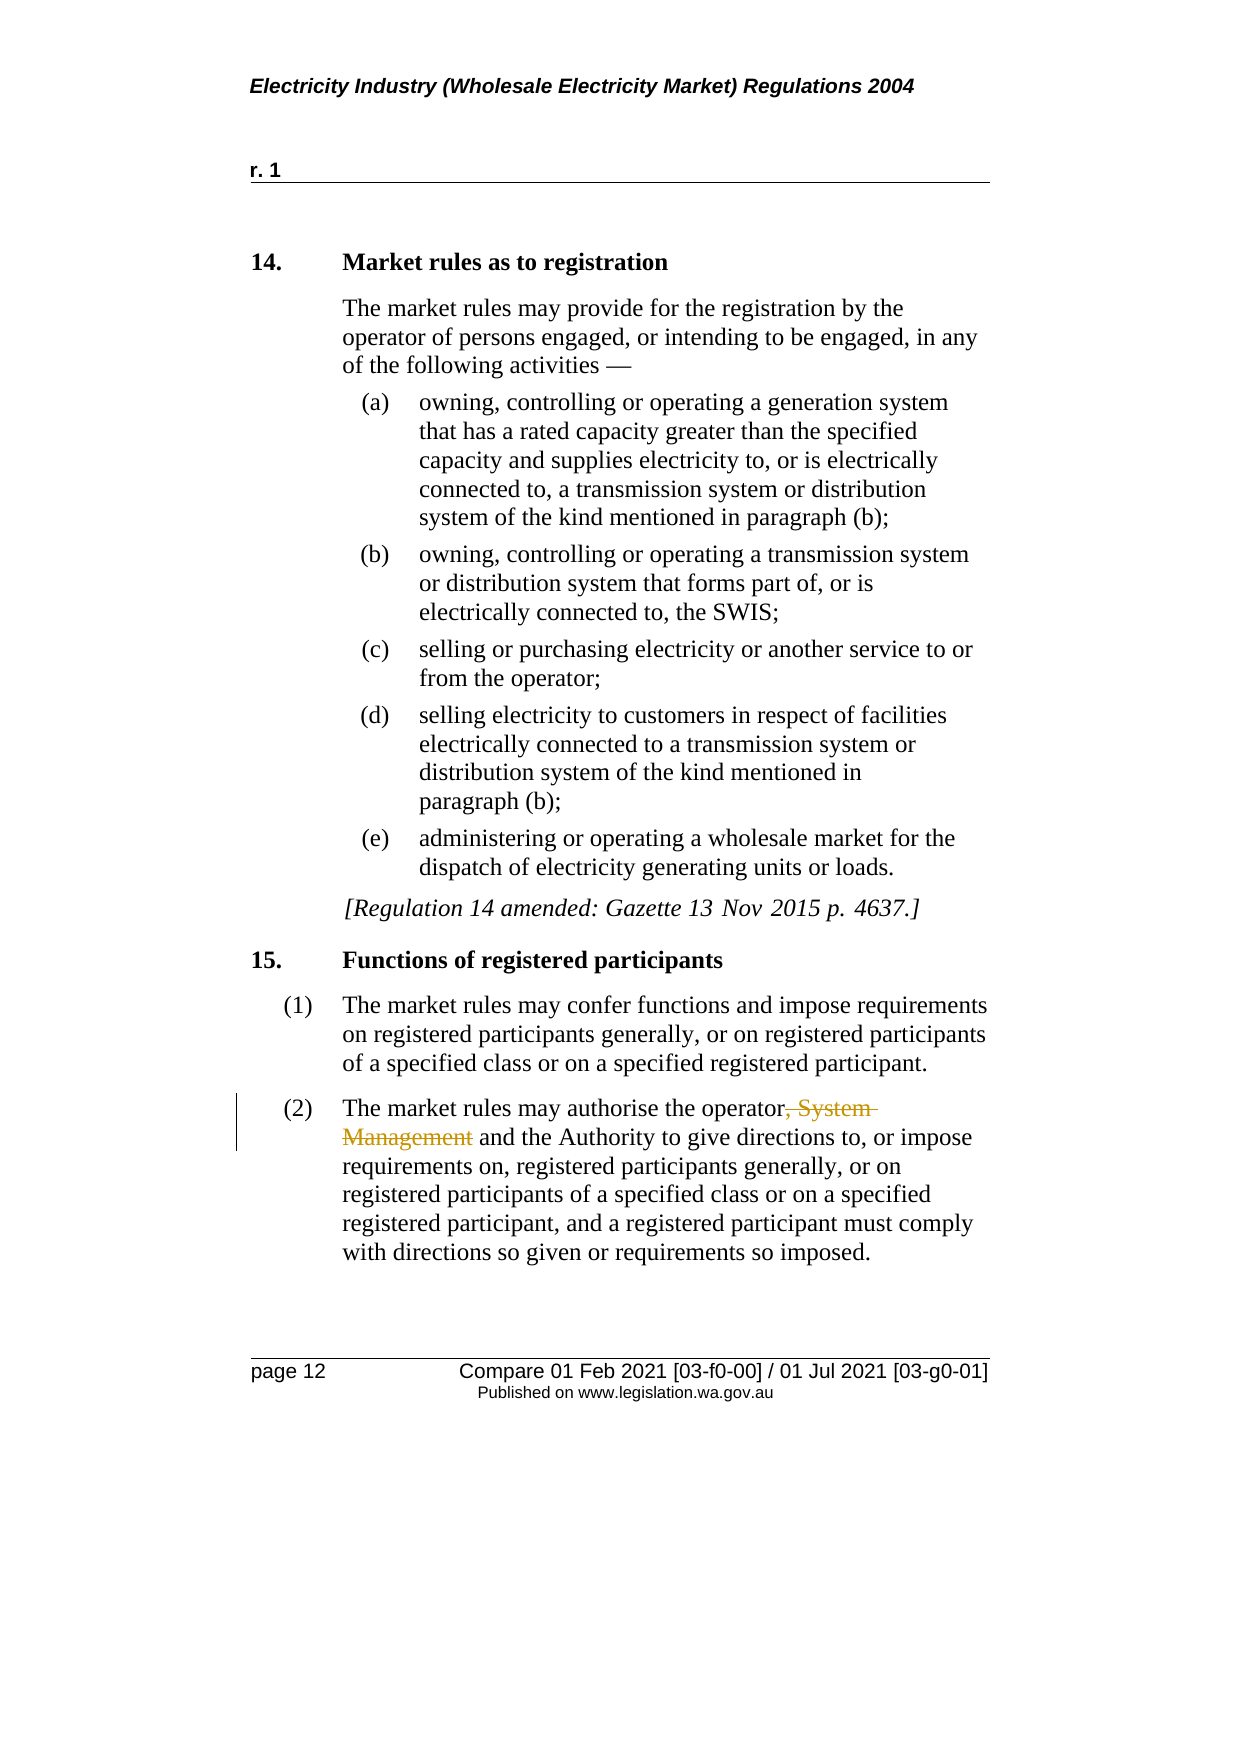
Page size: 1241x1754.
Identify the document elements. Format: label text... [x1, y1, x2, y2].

text [Regulation 14 amended: Gazette 13 Nov 2015 p. 4637.] [251, 893, 990, 922]
text (d) selling electricity to customers in respect of facilities electrically connected to a transmission system or distribution system of the kind mentioned in paragraph (b); [251, 700, 990, 815]
subtitle 14. Market rules as to registration [251, 247, 990, 276]
text (1) The market rules may confer functions and impose requirements on registered participants generally, or on registered participants of a specified class or on a specified registered participant. [251, 990, 990, 1077]
text (2) The market rules may authorise the operator and the Authority to give directions to, or impose requirements on, registered participants generally, or on registered participants of a specified class or on a specified registered participant, and a registered participant must comply with directions so given or requirements so imposed. [251, 1093, 990, 1266]
text (a) owning, controlling or operating a generation system that has a rated capacity greater than the specified capacity and supplies electricity to, or is electrically connected to, a transmission system or distribution system of the kind mentioned in paragraph (b); [251, 387, 990, 531]
text (b) owning, controlling or operating a transmission system or distribution system that forms part of, or is electrically connected to, the SWIS; [251, 539, 990, 626]
text (e) administering or operating a wholesale market for the dispatch of electricity generating units or loads. [251, 823, 990, 881]
subtitle 15. Functions of registered participants [251, 945, 990, 974]
text (c) selling or purchasing electricity or another service to or from the operator; [251, 634, 990, 692]
text The market rules may provide for the registration by the operator of persons engaged, or intending to be engaged, in any of the following activities — [251, 293, 990, 379]
